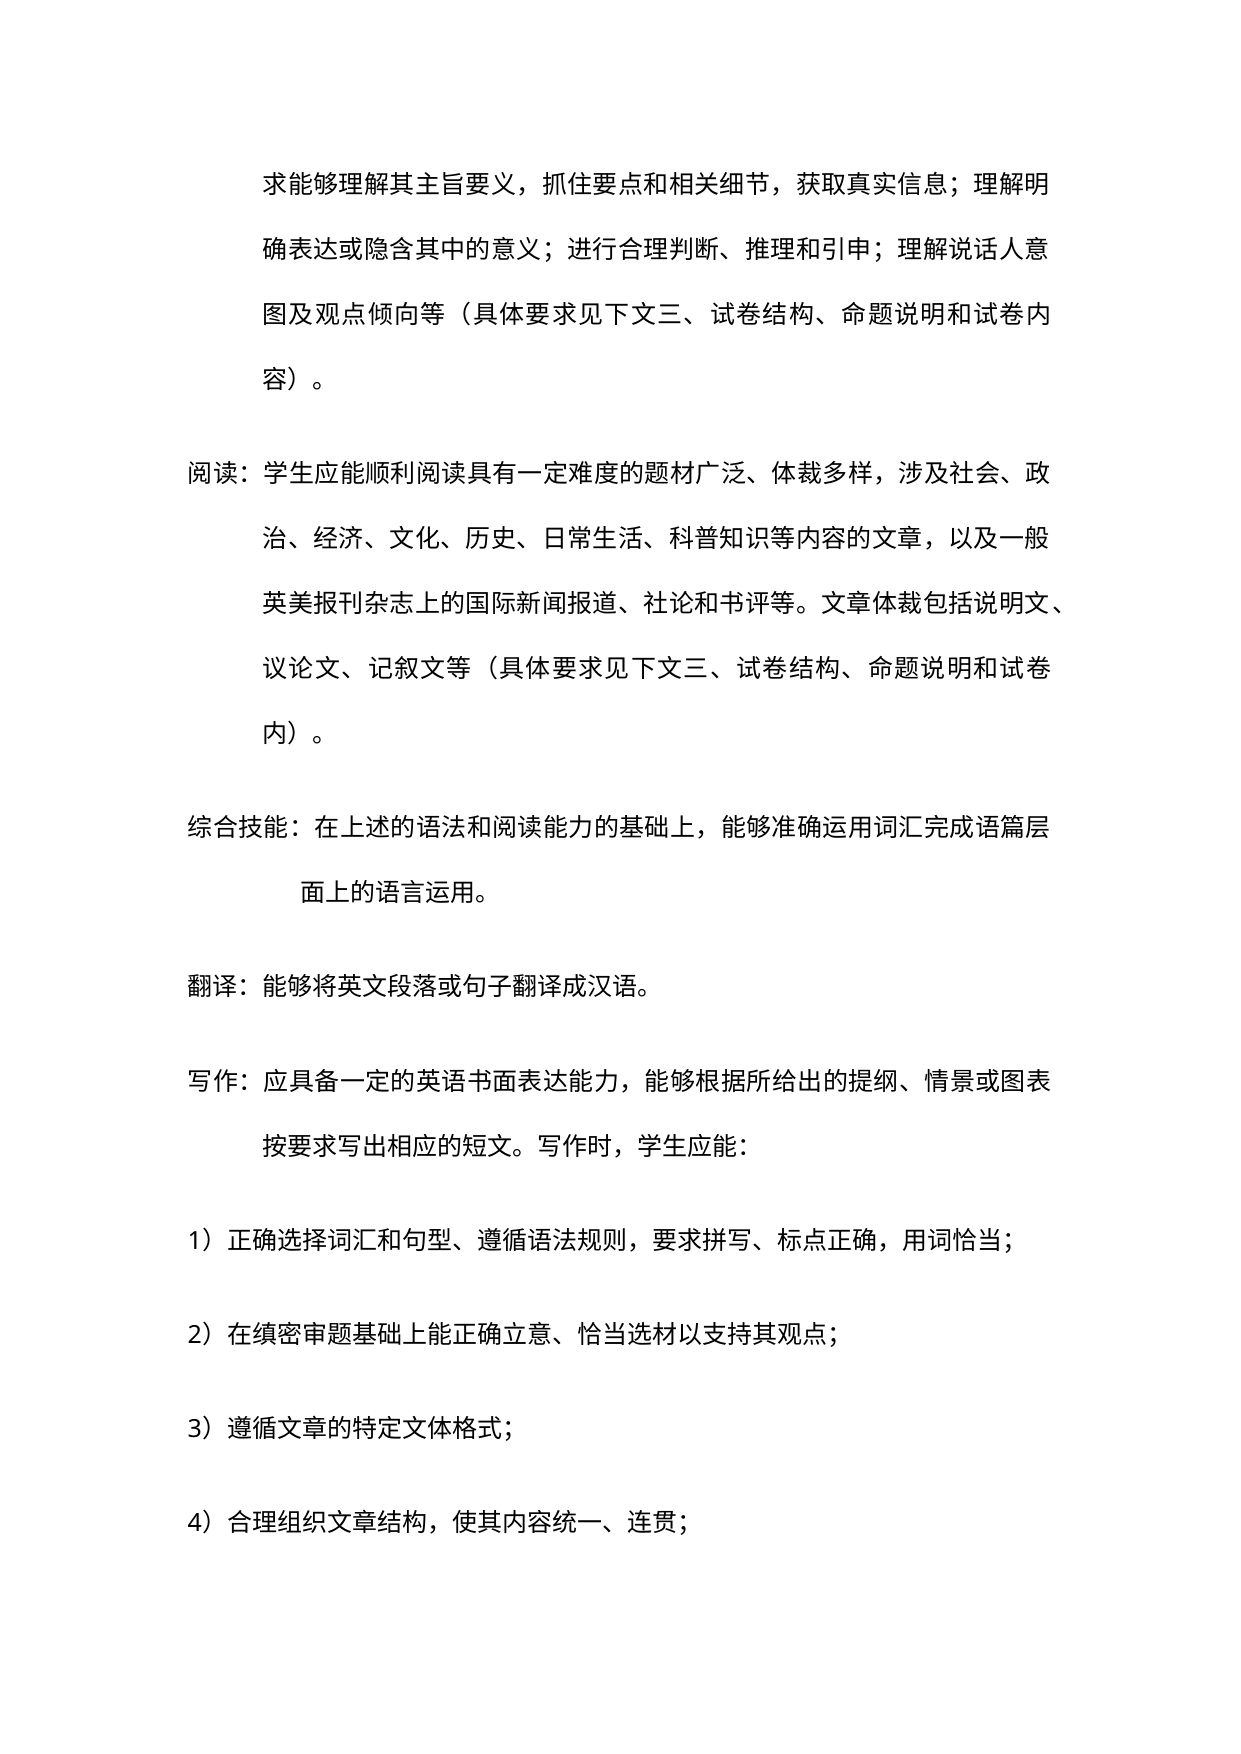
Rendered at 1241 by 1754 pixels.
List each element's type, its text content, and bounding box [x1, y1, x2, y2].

text 2）在缜密审题基础上能正确立意、恰当选材以支持其观点； [187, 1300, 1053, 1365]
text 4）合理组织文章结构，使其内容统一、连贯； [187, 1488, 1053, 1553]
text 写作：应具备一定的英语书面表达能力，能够根据所给出的提纲、情景或图表按要求写出相应的短文。写作时，学生应能： [187, 1047, 1053, 1177]
text 1）正确选择词汇和句型、遵循语法规则，要求拼写、标点正确，用词恰当； [187, 1206, 1053, 1271]
text 3）遵循文章的特定文体格式； [187, 1394, 1053, 1459]
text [187, 150, 1053, 410]
text 综合技能：在上述的语法和阅读能力的基础上，能够准确运用词汇完成语篇层面上的语言运用。 [187, 793, 1053, 923]
text 翻译：能够将英文段落或句子翻译成汉语。 [187, 952, 1053, 1017]
text 阅读：学生应能顺利阅读具有一定难度的题材广泛、体裁多样，涉及社会、政治、经济、文化、历史、日常生活、科普知识等内容的文章，以及一般英美报刊杂志上的国际新闻报道、社论和书评等。文章体裁包括说明文、议论文、记叙文等（具体要求见下文三、试卷结构、命题说明和试卷内）。 [187, 439, 1053, 764]
